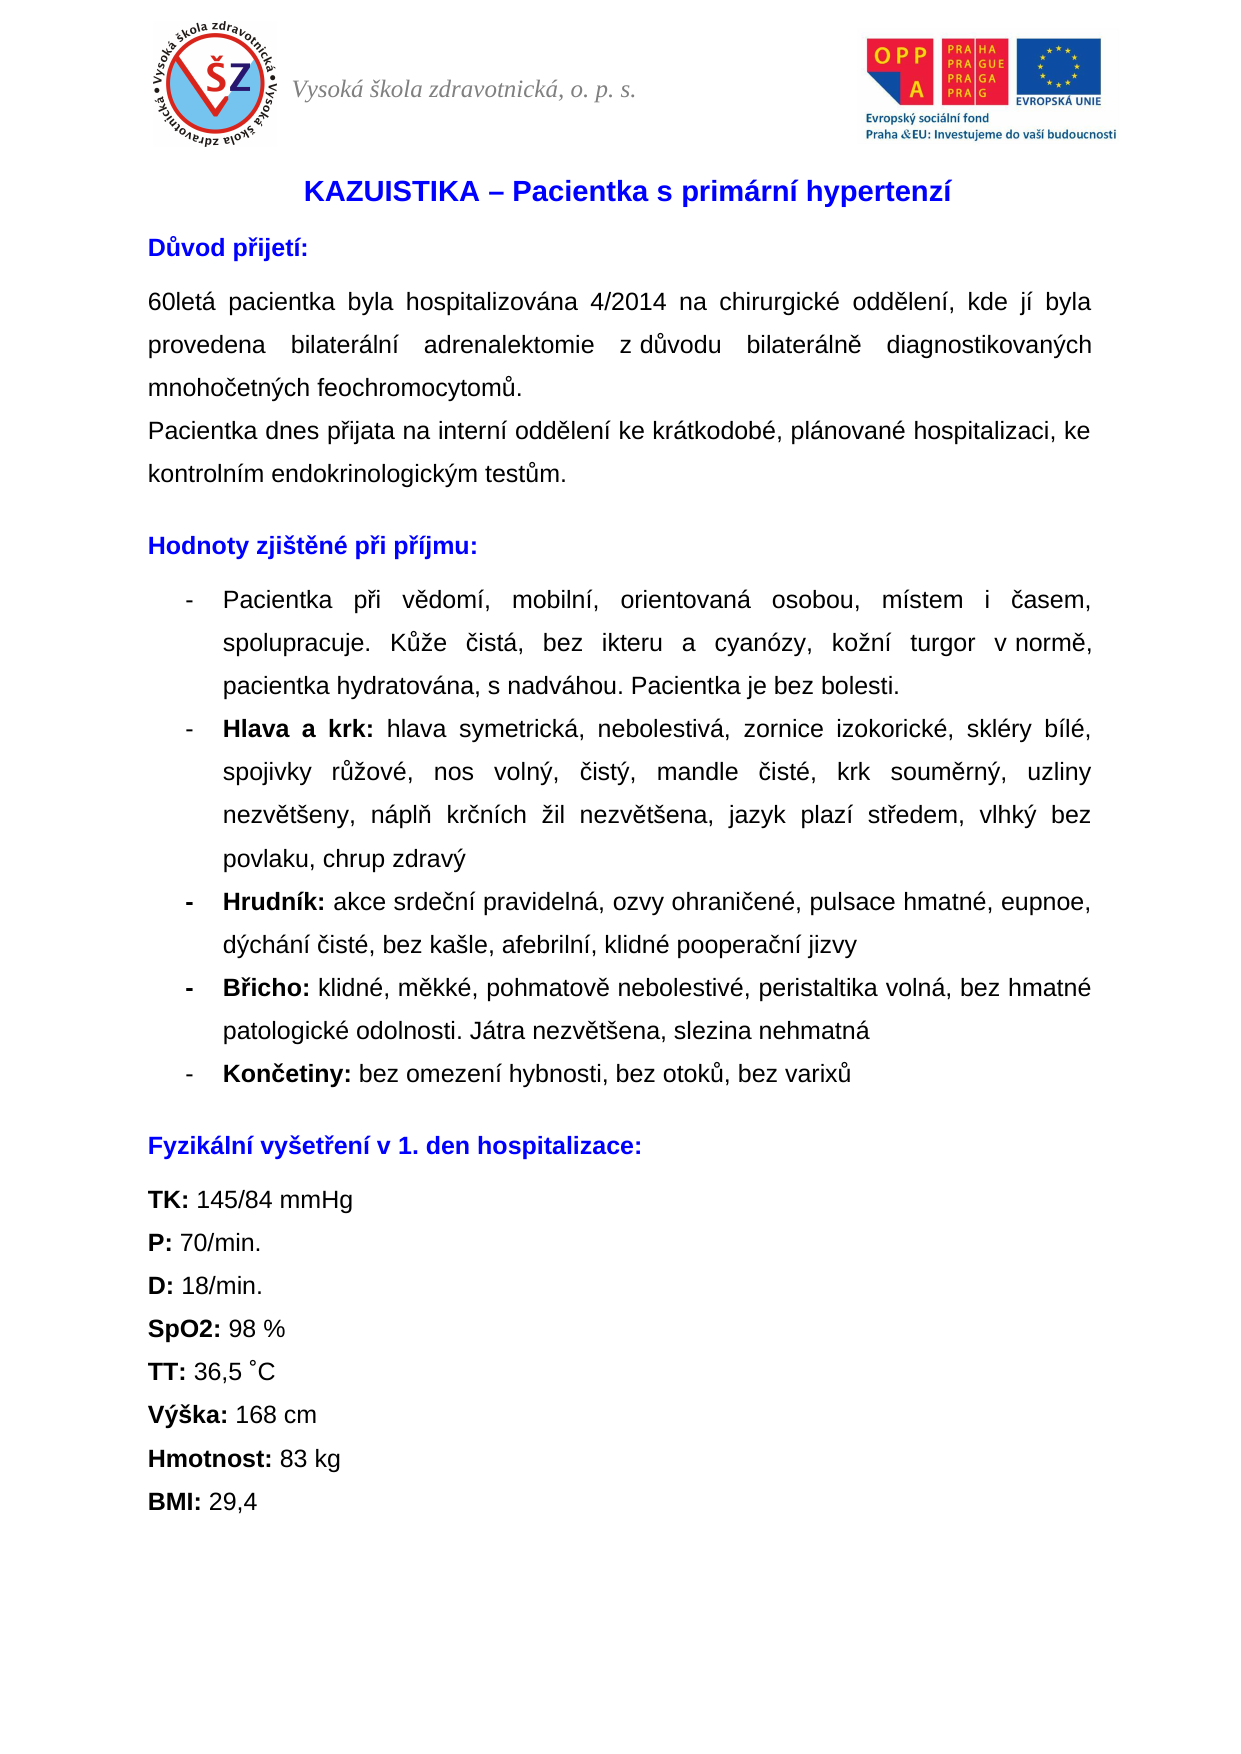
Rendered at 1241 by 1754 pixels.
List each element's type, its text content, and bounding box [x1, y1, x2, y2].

text P: 70/min. [148, 1228, 1093, 1257]
text SpO2: 98 % [148, 1314, 1093, 1343]
picture [854, 25, 1122, 147]
list Pacientka při vědomí, mobilní, orientovaná osobou, místem i časem, spolupracuje. Kůže čistá, bez ikteru a cyanózy, kožní turgor v normě, pacientka hydratována, s nadváhou. Pacientka je bez bolesti. [185, 585, 1093, 700]
list Končetiny: bez omezení hybnosti, bez otoků, bez varixů [185, 1059, 1093, 1088]
picture [153, 21, 277, 147]
text TT: 36,5 ˚C [148, 1357, 1093, 1386]
text Fyzikální vyšetření v 1. den hospitalizace: [148, 1131, 1093, 1160]
text Pacientka dnes přijata na interní oddělení ke krátkodobé, plánované hospitalizaci, ke kontrolním endokrinologickým testům. [148, 416, 1093, 488]
list Hrudník: akce srdeční pravidelná, ozvy ohraničené, pulsace hmatné, eupnoe, dýchání čisté, bez kašle, afebrilní, klidné pooperační jizvy [185, 887, 1093, 958]
text D: 18/min. [148, 1271, 1093, 1300]
text Výška: 168 cm [148, 1400, 1093, 1429]
text Hmotnost: 83 kg [148, 1443, 1093, 1472]
subtitle Kazuistika – Pacientka s primární hypertenzí [162, 174, 1093, 208]
list Břicho: klidné, měkké, pohmatově nebolestivé, peristaltika volná, bez hmatné patologické odolnosti. Játra nezvětšena, slezina nehmatná [185, 973, 1093, 1045]
text TK: 145/84 mmHg [148, 1185, 1093, 1213]
list Hlava a krk: hlava symetrická, nebolestivá, zornice izokorické, skléry bílé, spojivky růžové, nos volný, čistý, mandle čisté, krk souměrný, uzliny nezvětšeny, náplň krčních žil nezvětšena, jazyk plazí středem, vlhký bez povlaku, chrup zdravý [185, 714, 1093, 872]
text Hodnoty zjištěné při příjmu: [148, 531, 1093, 560]
text BMI: 29,4 [148, 1487, 1093, 1515]
text 60letá pacientka byla hospitalizována 4/2014 na chirurgické oddělení, kde jí byla provedena bilaterální adrenalektomie z důvodu bilaterálně diagnostikovaných mnohočetných feochromocytomů. [148, 287, 1093, 402]
text Důvod přijetí: [148, 233, 1093, 262]
